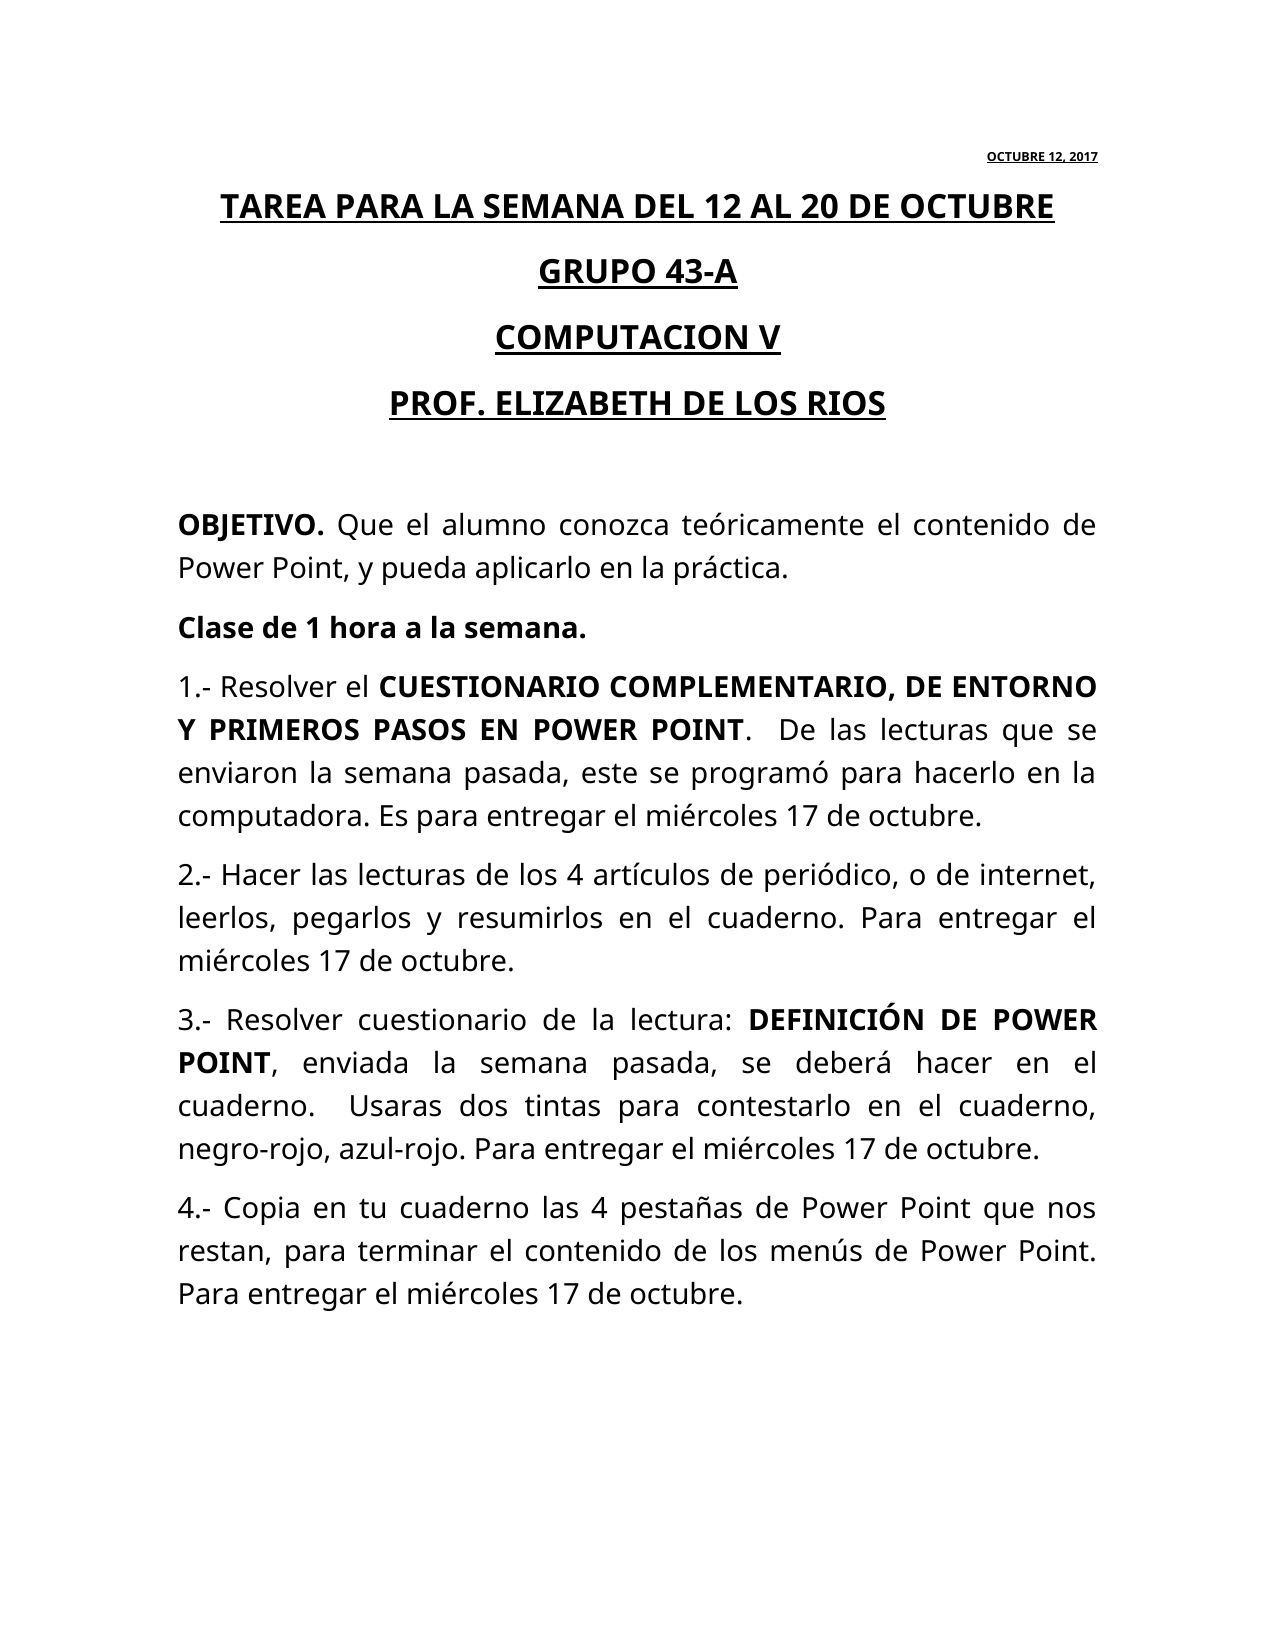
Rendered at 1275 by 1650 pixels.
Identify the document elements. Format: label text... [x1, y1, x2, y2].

text GRUPO 43-A [177, 248, 1098, 294]
text 2.- Hacer las lecturas de los 4 artículos de periódico, o de internet, leerlos, pegarlos y resumirlos en el cuaderno. Para entregar el miércoles 17 de octubre. [177, 854, 1098, 980]
text 4.- Copia en tu cuaderno las 4 pestañas de Power Point que nos restan, para terminar el contenido de los menús de Power Point. Para entregar el miércoles 17 de octubre. [177, 1187, 1098, 1313]
text COMPUTACION V [177, 314, 1098, 359]
text TAREA PARA LA SEMANA DEL 12 AL 20 DE OCTUBRE [177, 183, 1098, 228]
text 1.- Resolver el CUESTIONARIO COMPLEMENTARIO, DE ENTORNO Y PRIMEROS PASOS EN POWER POINT. De las lecturas que se enviaron la semana pasada, este se programó para hacerlo en la computadora. Es para entregar el miércoles 17 de octubre. [177, 666, 1098, 834]
text 3.- Resolver cuestionario de la lectura: DEFINICIÓN DE POWER POINT, enviada la semana pasada, se deberá hacer en el cuaderno. Usaras dos tintas para contestarlo en el cuaderno, negro-rojo, azul-rojo. Para entregar el miércoles 17 de octubre. [177, 999, 1098, 1168]
text PROF. ELIZABETH DE LOS RIOS [177, 379, 1098, 425]
text OCTUBRE 12, 2017 [177, 148, 1098, 165]
text OBJETIVO. Que el alumno conozca teóricamente el contenido de Power Point, y pueda aplicarlo en la práctica. [177, 505, 1098, 587]
text Clase de 1 hora a la semana. [177, 607, 1098, 647]
